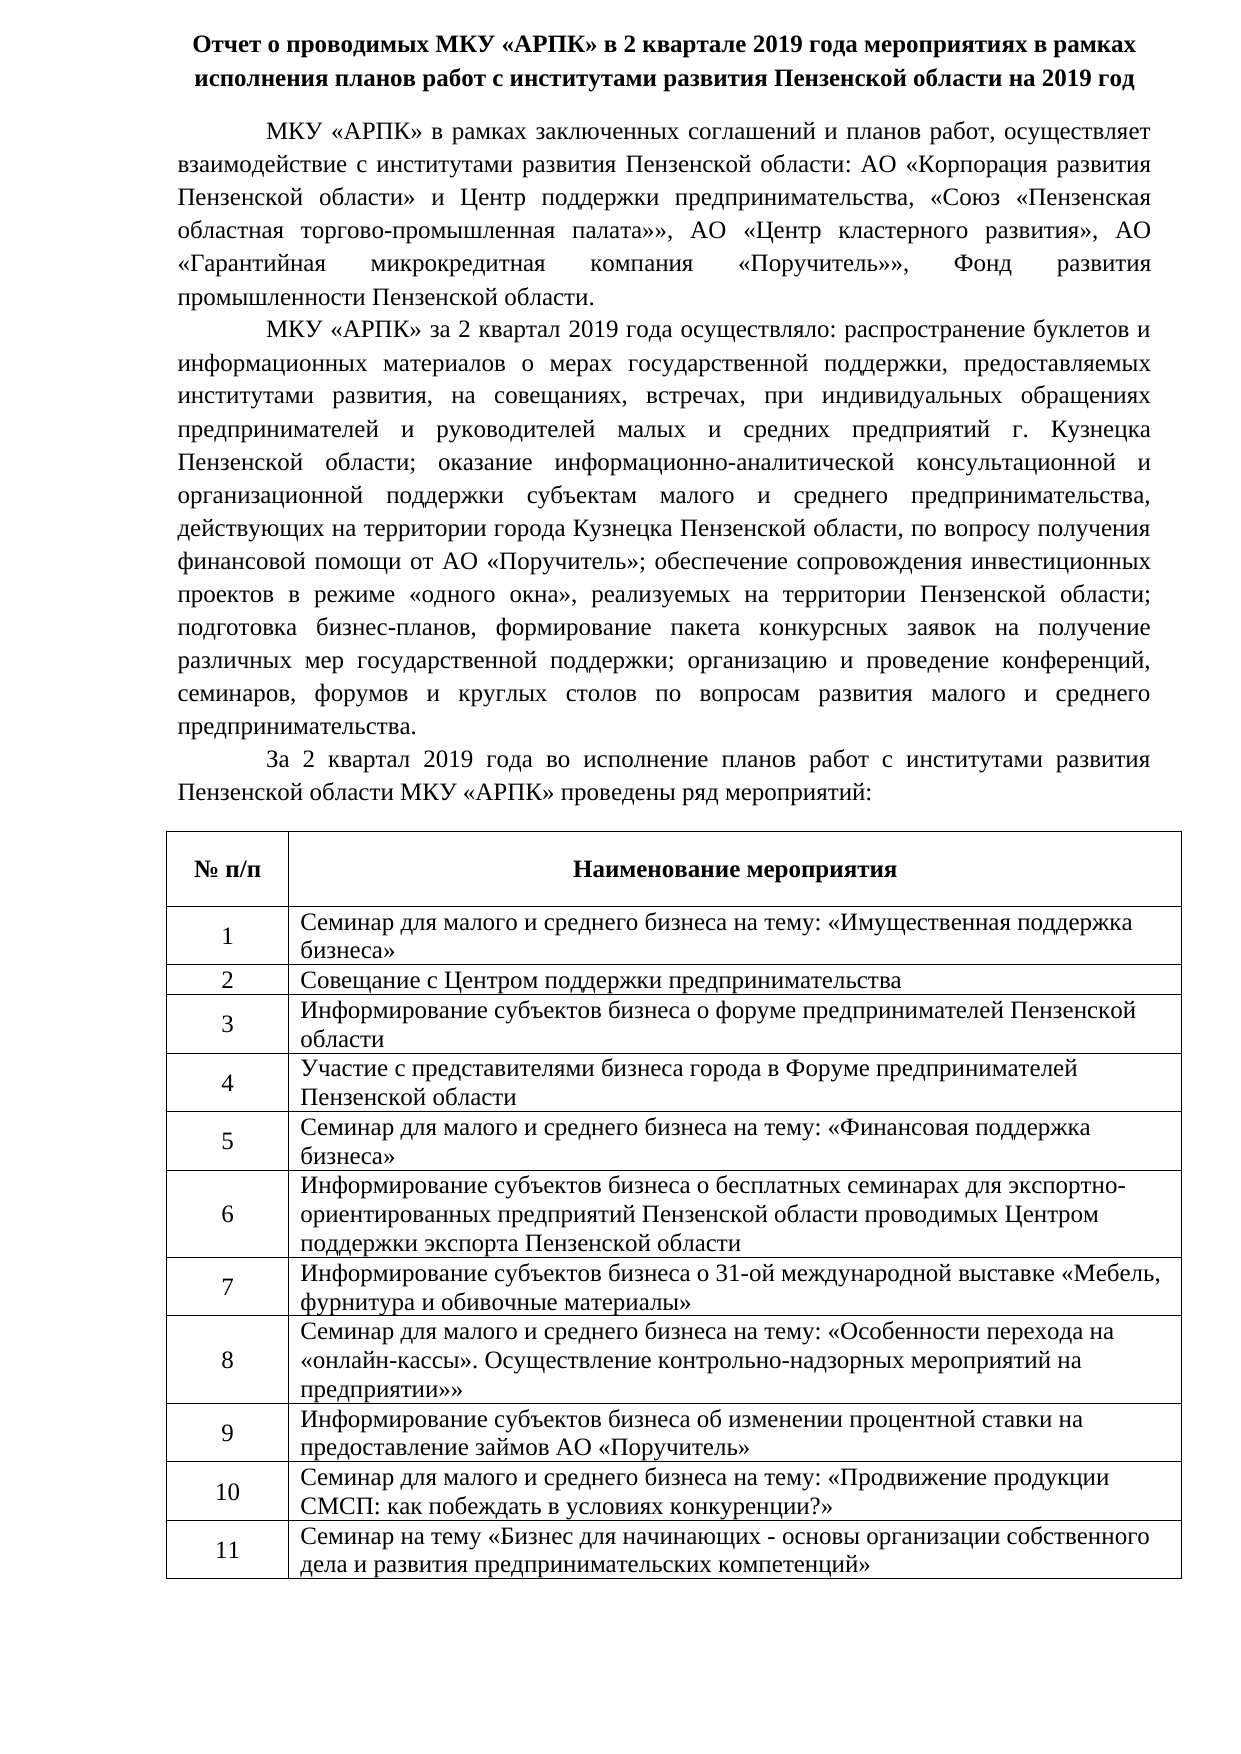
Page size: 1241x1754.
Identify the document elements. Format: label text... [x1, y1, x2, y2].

text Отчет о проводимых МКУ «АРПК» в 2 квартале 2019 года мероприятиях в рамках исполнения планов работ с институтами развития Пензенской области на 2019 год [177, 29, 1152, 91]
table_cell Совещание с Центром поддержки предпринимательства [289, 965, 1181, 994]
table_header Наименование мероприятия [289, 832, 1181, 906]
table_cell 1 [167, 907, 288, 964]
text МКУ «АРПК» в рамках заключенных соглашений и планов работ, осуществляет взаимодействие с институтами развития Пензенской области: АО «Корпорация развития Пензенской области» и Центр поддержки предпринимательства, «Союз «Пензенская областная торгово-промышленная палата»», АО «Центр кластерного развития», АО «Гарантийная микрокредитная компания «Поручитель»», Фонд развития промышленности Пензенской области. [177, 116, 1152, 310]
table_cell 2 [167, 965, 288, 994]
table_cell 9 [167, 1404, 288, 1461]
table_cell 11 [167, 1521, 288, 1578]
table_cell 5 [167, 1112, 288, 1169]
table_cell Информирование субъектов бизнеса о бесплатных семинарах для экспортно-ориентированных предприятий Пензенской области проводимых Центром поддержки экспорта Пензенской области [289, 1171, 1181, 1257]
table_cell Информирование субъектов бизнеса о форуме предпринимателей Пензенской области [289, 995, 1181, 1052]
table_cell Информирование субъектов бизнеса об изменении процентной ставки на предоставление займов АО «Поручитель» [289, 1404, 1181, 1461]
text За 2 квартал 2019 года во исполнение планов работ с институтами развития Пензенской области МКУ «АРПК» проведены ряд мероприятий: [177, 744, 1152, 806]
table_cell Семинар на тему «Бизнес для начинающих - основы организации собственного дела и развития предпринимательских компетенций» [289, 1521, 1181, 1578]
table_cell Информирование субъектов бизнеса о 31-ой международной выставке «Мебель, фурнитура и обивочные материалы» [289, 1258, 1181, 1315]
table_cell Участие с представителями бизнеса города в Форуме предпринимателей Пензенской области [289, 1054, 1181, 1111]
table_cell 7 [167, 1258, 288, 1315]
table_cell 8 [167, 1316, 288, 1403]
table_cell 4 [167, 1054, 288, 1111]
table_cell 3 [167, 995, 288, 1052]
table_cell 10 [167, 1462, 288, 1520]
text МКУ «АРПК» за 2 квартал 2019 года осуществляло: распространение буклетов и информационных материалов о мерах государственной поддержки, предоставляемых институтами развития, на совещаниях, встречах, при индивидуальных обращениях предпринимателей и руководителей малых и средних предприятий г. Кузнецка Пензенской области; оказание информационно-аналитической консультационной и организационной поддержки субъектам малого и среднего предпринимательства, действующих на территории города Кузнецка Пензенской области, по вопросу получения финансовой помощи от АО «Поручитель»; обеспечение сопровождения инвестиционных проектов в режиме «одного окна», реализуемых на территории Пензенской области; подготовка бизнес-планов, формирование пакета конкурсных заявок на получение различных мер государственной поддержки; организацию и проведение конференций, семинаров, форумов и круглых столов по вопросам развития малого и среднего предпринимательства. [177, 314, 1152, 739]
table_cell Семинар для малого и среднего бизнеса на тему: «Финансовая поддержка бизнеса» [289, 1112, 1181, 1169]
table_cell Семинар для малого и среднего бизнеса на тему: «Имущественная поддержка бизнеса» [289, 907, 1181, 964]
table_cell Семинар для малого и среднего бизнеса на тему: «Особенности перехода на «онлайн-кассы». Осуществление контрольно-надзорных мероприятий на предприятии»» [289, 1316, 1181, 1403]
table_header № п/п [167, 832, 288, 906]
table_cell 6 [167, 1171, 288, 1257]
table_cell Семинар для малого и среднего бизнеса на тему: «Продвижение продукции СМСП: как побеждать в условиях конкуренции?» [289, 1462, 1181, 1520]
